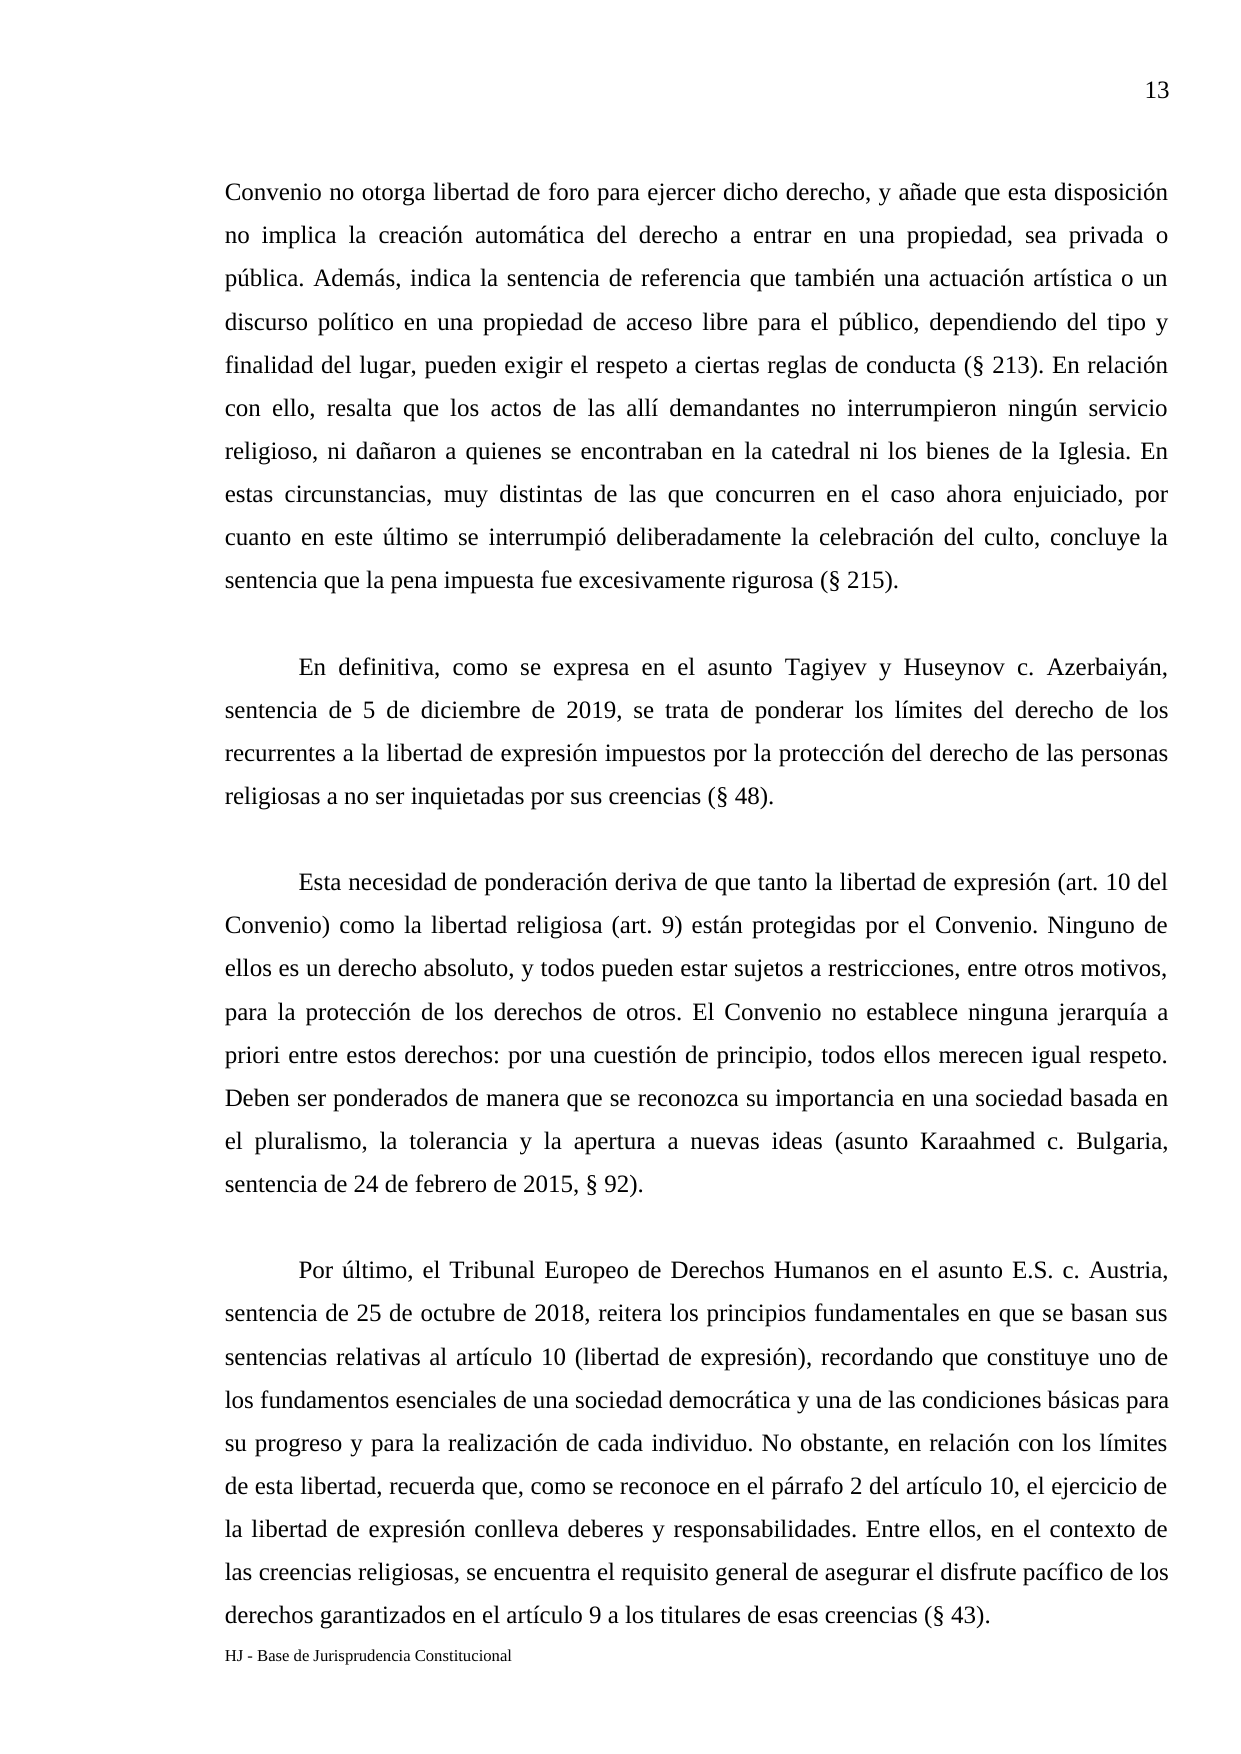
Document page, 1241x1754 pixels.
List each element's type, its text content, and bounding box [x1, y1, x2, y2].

text Por último, el Tribunal Europeo de Derechos Humanos en el asunto E.S. c. Austria, sentencia de 25 de octubre de 2018, reitera los principios fundamentales en que se basan sus sentencias relativas al artículo 10 (libertad de expresión), recordando que constituye uno de los fundamentos esenciales de una sociedad democrática y una de las condiciones básicas para su progreso y para la realización de cada individuo. No obstante, en relación con los límites de esta libertad, recuerda que, como se reconoce en el párrafo 2 del artículo 10, el ejercicio de la libertad de expresión conlleva deberes y responsabilidades. Entre ellos, en el contexto de las creencias religiosas, se encuentra el requisito general de asegurar el disfrute pacífico de los derechos garantizados en el artículo 9 a los titulares de esas creencias (§ 43). [224, 1255, 1169, 1629]
text En definitiva, como se expresa en el asunto Tagiyev y Huseynov c. Azerbaiyán, sentencia de 5 de diciembre de 2019, se trata de ponderar los límites del derecho de los recurrentes a la libertad de expresión impuestos por la protección del derecho de las personas religiosas a no ser inquietadas por sus creencias (§ 48). [224, 652, 1169, 810]
text Esta necesidad de ponderación deriva de que tanto la libertad de expresión (art. 10 del Convenio) como la libertad religiosa (art. 9) están protegidas por el Convenio. Ninguno de ellos es un derecho absoluto, y todos pueden estar sujetos a restricciones, entre otros motivos, para la protección de los derechos de otros. El Convenio no establece ninguna jerarquía a priori entre estos derechos: por una cuestión de principio, todos ellos merecen igual respeto. Deben ser ponderados de manera que se reconozca su importancia en una sociedad basada en el pluralismo, la tolerancia y la apertura a nuevas ideas (asunto Karaahmed c. Bulgaria, sentencia de 24 de febrero de 2015, § 92). [224, 867, 1169, 1198]
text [224, 177, 1169, 594]
